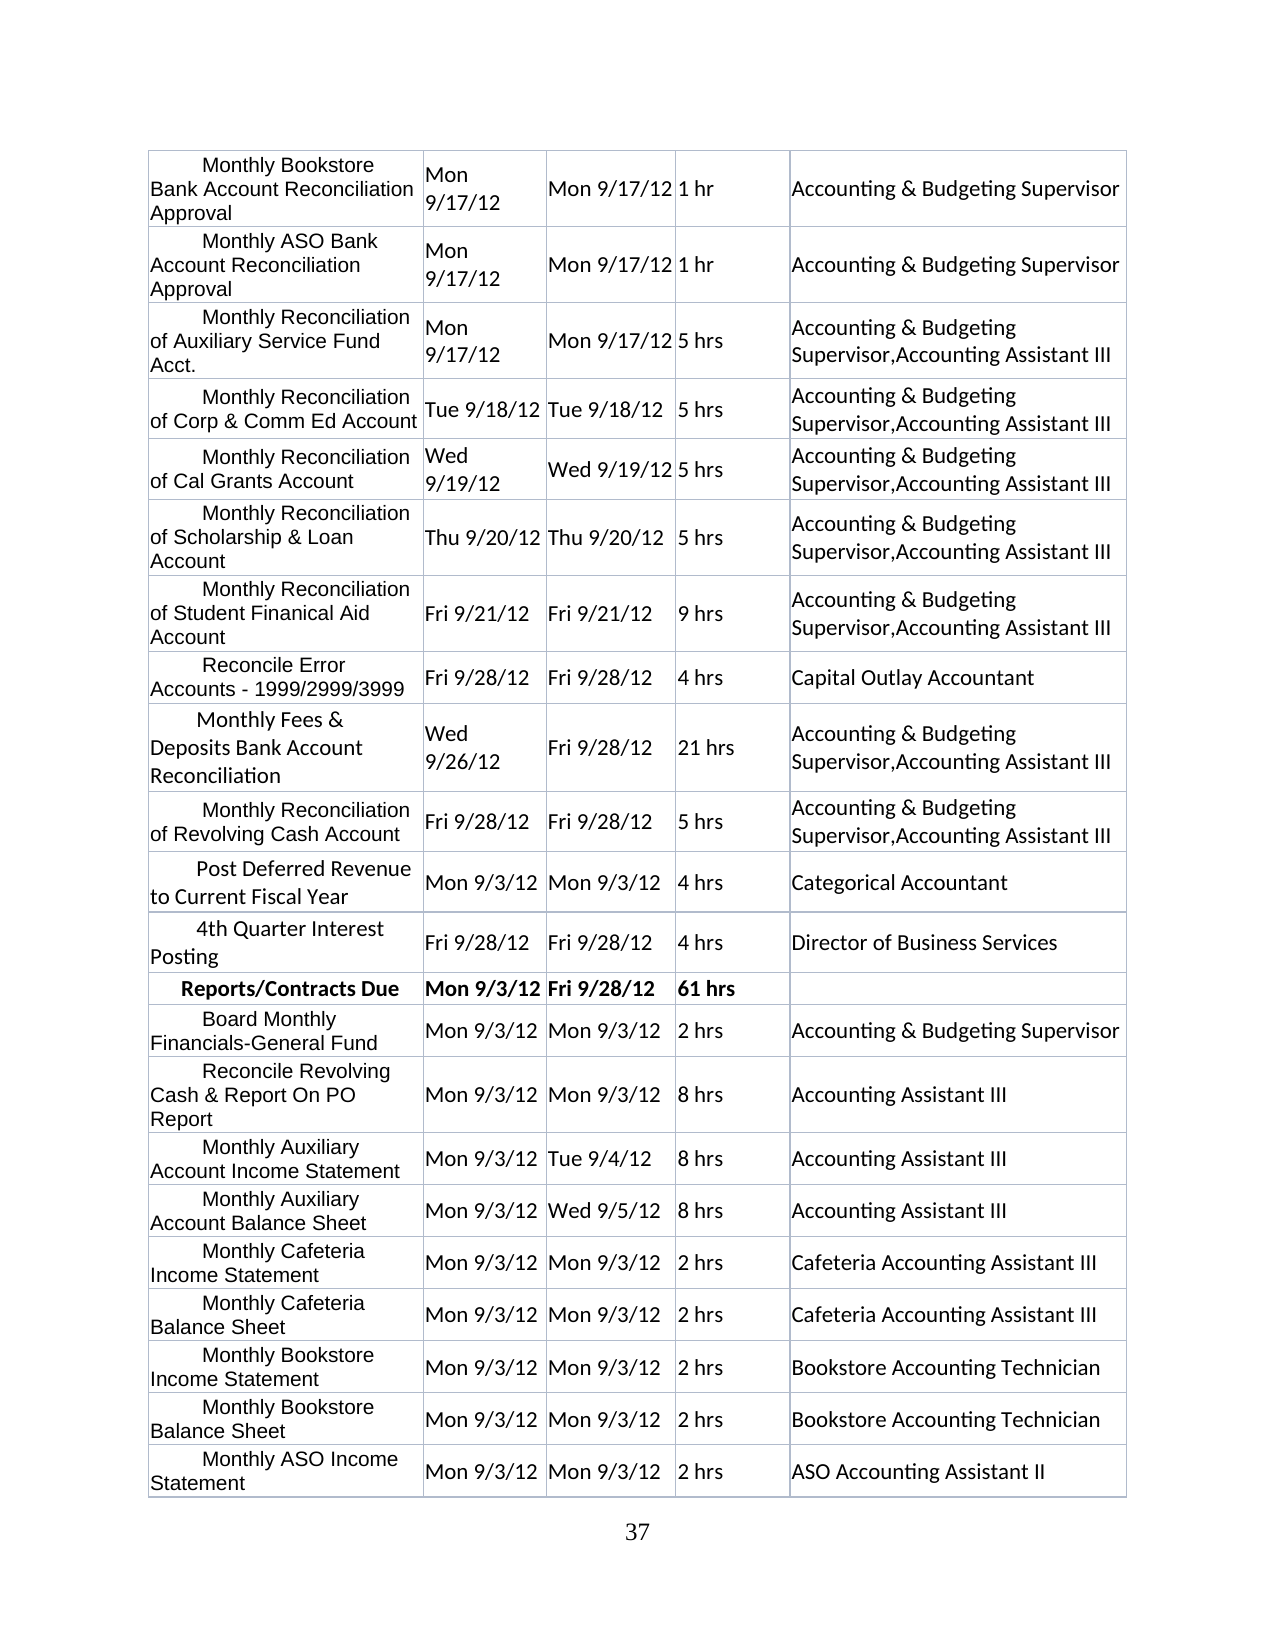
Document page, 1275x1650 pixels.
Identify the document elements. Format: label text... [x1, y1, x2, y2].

table_cell [791, 973, 1126, 1004]
table_cell Monthly Bookstore Balance Sheet [149, 1393, 423, 1444]
table_cell Reconcile Revolving Cash & Report On PO Report [149, 1057, 423, 1132]
table_cell Accounting Assistant III [791, 1057, 1126, 1132]
table_cell 4th Quarter Interest Posting [149, 913, 423, 972]
table_cell 2 hrs [676, 1289, 789, 1340]
table_cell 4 hrs [676, 913, 789, 972]
table_cell 5 hrs [676, 303, 789, 378]
table_cell Accounting & Budgeting Supervisor [791, 227, 1126, 302]
table_cell Accounting & Budgeting Supervisor,Accounting Assistant III [791, 576, 1126, 651]
table_cell Monthly ASO Income Statement [149, 1445, 423, 1496]
table_cell Monthly Reconciliation of Scholarship & Loan Account [149, 500, 423, 574]
table_cell Monthly Reconciliation of Revolving Cash Account [149, 792, 423, 851]
table_cell Cafeteria Accounting Assistant III [791, 1237, 1126, 1288]
table_cell Board Monthly Financials-General Fund [149, 1005, 423, 1056]
table_cell Mon 9/3/12 [547, 1445, 675, 1496]
table_cell 4 hrs [676, 652, 789, 703]
table_cell 5 hrs [676, 500, 789, 574]
table_cell Fri 9/28/12 [547, 973, 675, 1004]
table_cell Wed 9/26/12 [424, 704, 546, 791]
table_cell Monthly Auxiliary Account Income Statement [149, 1133, 423, 1184]
table_cell Director of Business Services [791, 913, 1126, 972]
table_cell Mon 9/17/12 [547, 227, 675, 302]
table_cell 4 hrs [676, 852, 789, 911]
table_cell Thu 9/20/12 [424, 500, 546, 574]
table_cell Mon 9/3/12 [424, 852, 546, 911]
table_cell 2 hrs [676, 1445, 789, 1496]
table_cell Mon 9/3/12 [424, 1289, 546, 1340]
table_cell Monthly Cafeteria Income Statement [149, 1237, 423, 1288]
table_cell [791, 151, 1126, 226]
table_cell 5 hrs [676, 439, 789, 498]
table_cell Mon 9/3/12 [424, 1445, 546, 1496]
table_cell Bookstore Accounting Technician [791, 1393, 1126, 1444]
table_cell Monthly Cafeteria Balance Sheet [149, 1289, 423, 1340]
table_cell Wed 9/19/12 [547, 439, 675, 498]
table_cell 5 hrs [676, 792, 789, 851]
table_cell Accounting & Budgeting Supervisor,Accounting Assistant III [791, 379, 1126, 438]
table_cell Wed 9/19/12 [424, 439, 546, 498]
table_cell Mon 9/3/12 [547, 1237, 675, 1288]
table_cell Accounting & Budgeting Supervisor,Accounting Assistant III [791, 500, 1126, 574]
table_cell Accounting & Budgeting Supervisor,Accounting Assistant III [791, 303, 1126, 378]
table_cell Fri 9/28/12 [424, 652, 546, 703]
table_cell Mon 9/3/12 [424, 1133, 546, 1184]
table_cell Cafeteria Accounting Assistant III [791, 1289, 1126, 1340]
table_cell Mon 9/3/12 [424, 1393, 546, 1444]
table_cell Mon 9/17/12 [424, 227, 546, 302]
table_cell Fri 9/21/12 [547, 576, 675, 651]
table_cell Accounting & Budgeting Supervisor [791, 1005, 1126, 1056]
table_cell Mon 9/3/12 [424, 1185, 546, 1236]
table_cell Monthly Auxiliary Account Balance Sheet [149, 1185, 423, 1236]
table_cell Monthly ASO Bank Account Reconciliation Approval [149, 227, 423, 302]
table_cell Wed 9/5/12 [547, 1185, 675, 1236]
table_cell Fri 9/28/12 [547, 792, 675, 851]
table_cell Monthly Reconciliation of Student Finanical Aid Account [149, 576, 423, 651]
table_cell Reconcile Error Accounts - 1999/2999/3999 [149, 652, 423, 703]
table_cell Fri 9/28/12 [547, 652, 675, 703]
table_cell Thu 9/20/12 [547, 500, 675, 574]
table_cell 2 hrs [676, 1393, 789, 1444]
table_cell Mon 9/3/12 [547, 852, 675, 911]
table_cell 1 hr [676, 227, 789, 302]
table_cell Mon 9/3/12 [547, 1341, 675, 1392]
table_cell Mon 9/3/12 [424, 1005, 546, 1056]
table_cell Fri 9/21/12 [424, 576, 546, 651]
table_cell Mon 9/3/12 [547, 1057, 675, 1132]
table_cell 8 hrs [676, 1057, 789, 1132]
table_cell 2 hrs [676, 1005, 789, 1056]
table_cell Mon 9/3/12 [424, 973, 546, 1004]
table_cell Monthly Bookstore Bank Account Reconciliation Approval [149, 151, 423, 226]
table_cell Mon 9/3/12 [424, 1057, 546, 1132]
table_cell Capital Outlay Accountant [791, 652, 1126, 703]
table_cell Mon 9/3/12 [547, 1289, 675, 1340]
table_cell 9 hrs [676, 576, 789, 651]
table_cell 8 hrs [676, 1185, 789, 1236]
table_cell Monthly Reconciliation of Auxiliary Service Fund Acct. [149, 303, 423, 378]
table_cell 61 hrs [676, 973, 789, 1004]
table_cell 2 hrs [676, 1341, 789, 1392]
table_cell 2 hrs [676, 1237, 789, 1288]
table_cell Fri 9/28/12 [424, 792, 546, 851]
table_cell Fri 9/28/12 [424, 913, 546, 972]
table_cell Fri 9/28/12 [547, 913, 675, 972]
table_cell Accounting & Budgeting Supervisor,Accounting Assistant III [791, 792, 1126, 851]
table_cell Mon 9/17/12 [547, 303, 675, 378]
table_cell 21 hrs [676, 704, 789, 791]
table_cell Reports/Contracts Due [149, 973, 423, 1004]
table_cell Tue 9/18/12 [424, 379, 546, 438]
table_cell Mon 9/3/12 [424, 1237, 546, 1288]
table_cell Accounting & Budgeting Supervisor,Accounting Assistant III [791, 704, 1126, 791]
table_cell Mon 9/17/12 [424, 303, 546, 378]
table_cell Monthly Reconciliation of Cal Grants Account [149, 439, 423, 498]
table_cell Accounting Assistant III [791, 1185, 1126, 1236]
table_cell Tue 9/4/12 [547, 1133, 675, 1184]
table_cell Accounting & Budgeting Supervisor,Accounting Assistant III [791, 439, 1126, 498]
table_cell Post Deferred Revenue to Current Fiscal Year [149, 852, 423, 911]
table_cell Tue 9/18/12 [547, 379, 675, 438]
table_cell 8 hrs [676, 1133, 789, 1184]
table_cell 1 hr [676, 151, 789, 226]
table_cell Mon 9/17/12 [547, 151, 675, 226]
table_cell Monthly Bookstore Income Statement [149, 1341, 423, 1392]
table_cell Monthly Fees & Deposits Bank Account Reconciliation [149, 704, 423, 791]
table_cell Monthly Reconciliation of Corp & Comm Ed Account [149, 379, 423, 438]
table_cell 5 hrs [676, 379, 789, 438]
table_cell Categorical Accountant [791, 852, 1126, 911]
table_cell Fri 9/28/12 [547, 704, 675, 791]
table_cell Mon 9/3/12 [424, 1341, 546, 1392]
table_cell Accounting Assistant III [791, 1133, 1126, 1184]
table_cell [791, 1445, 1126, 1496]
table_cell Mon 9/3/12 [547, 1393, 675, 1444]
table_cell Mon 9/17/12 [424, 151, 546, 226]
table_cell Bookstore Accounting Technician [791, 1341, 1126, 1392]
table_cell Mon 9/3/12 [547, 1005, 675, 1056]
